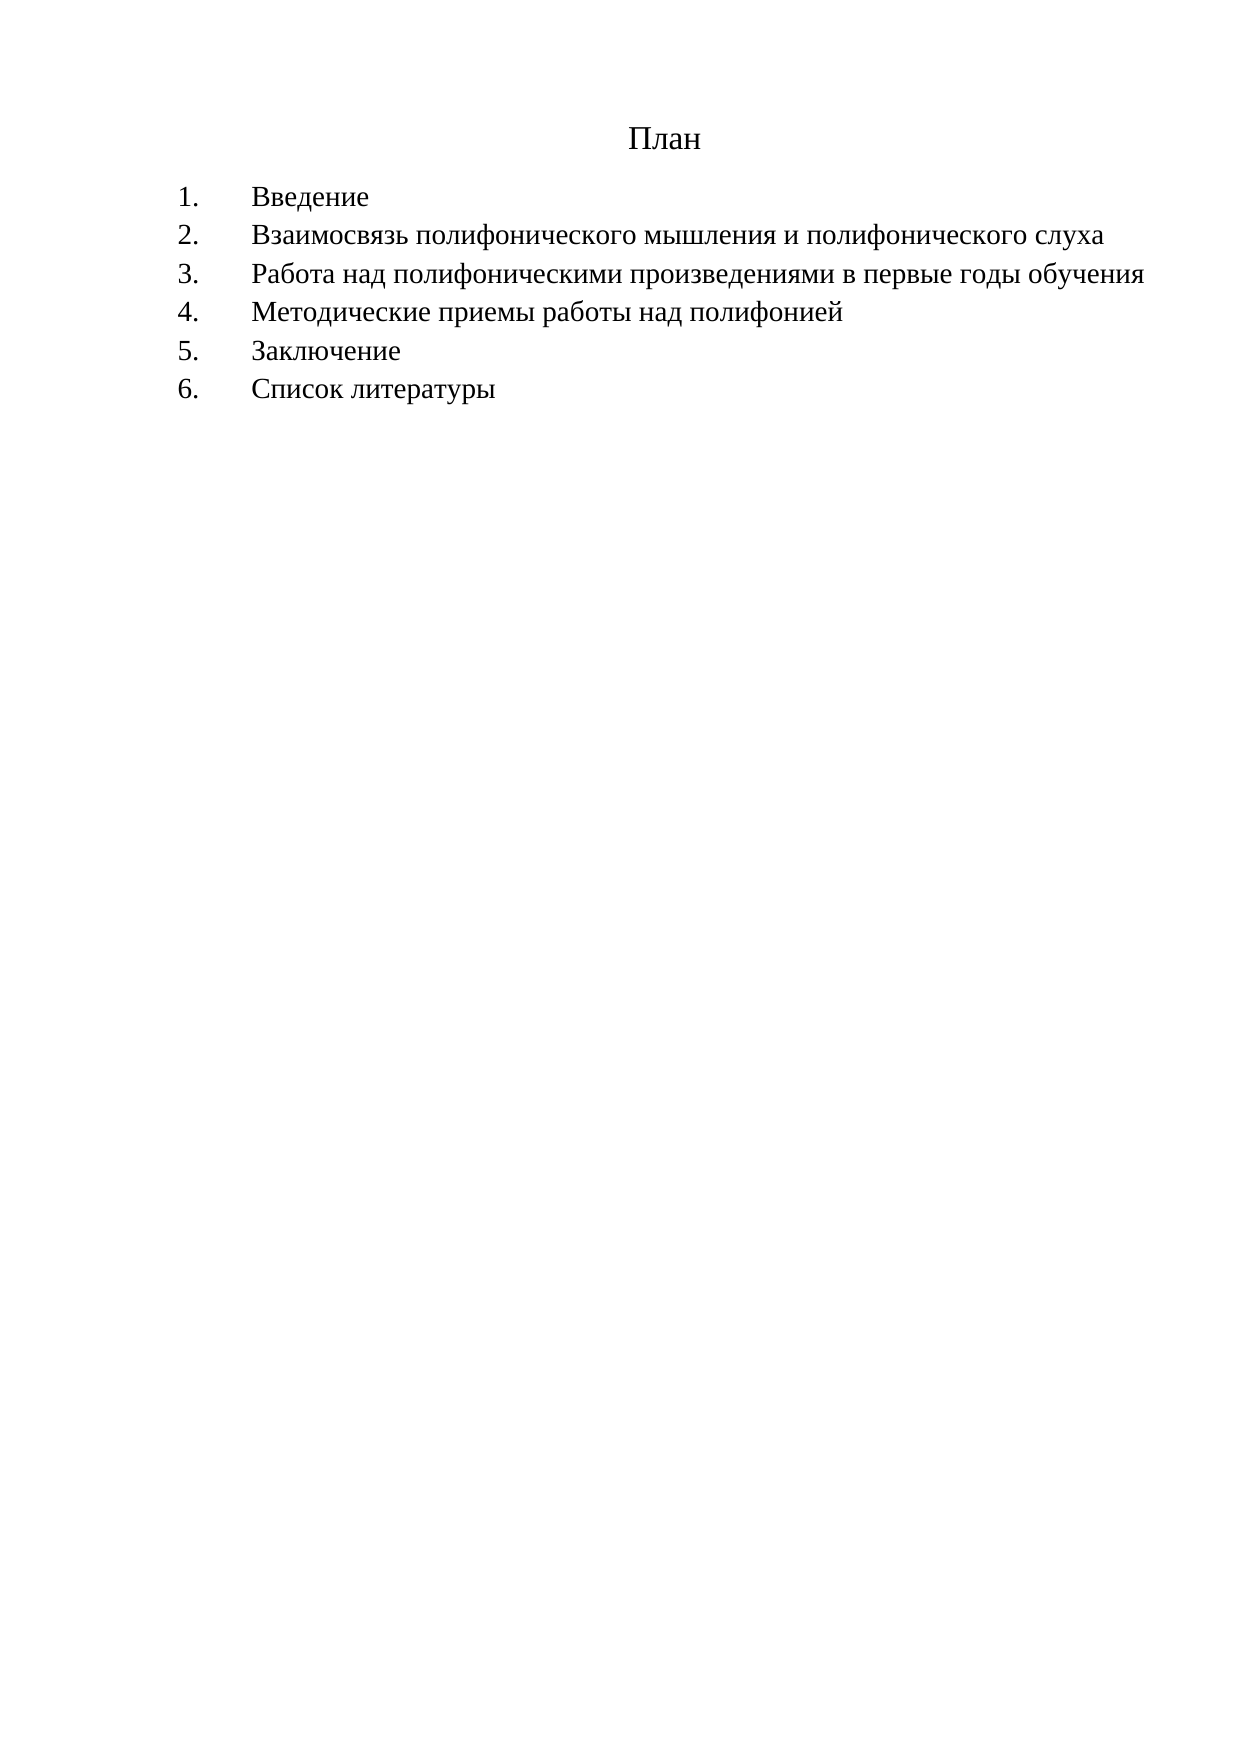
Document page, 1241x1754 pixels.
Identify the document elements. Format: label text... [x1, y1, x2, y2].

list Список литературы [177, 372, 1152, 405]
list Работа над полифоническими произведениями в первые годы обучения [177, 256, 1152, 289]
text План [177, 118, 1152, 156]
list Введение [177, 179, 1152, 212]
list Заключение [177, 333, 1152, 367]
list Взаимосвязь полифонического мышления и полифонического слуха [177, 217, 1152, 251]
list Методические приемы работы над полифонией [177, 294, 1152, 328]
